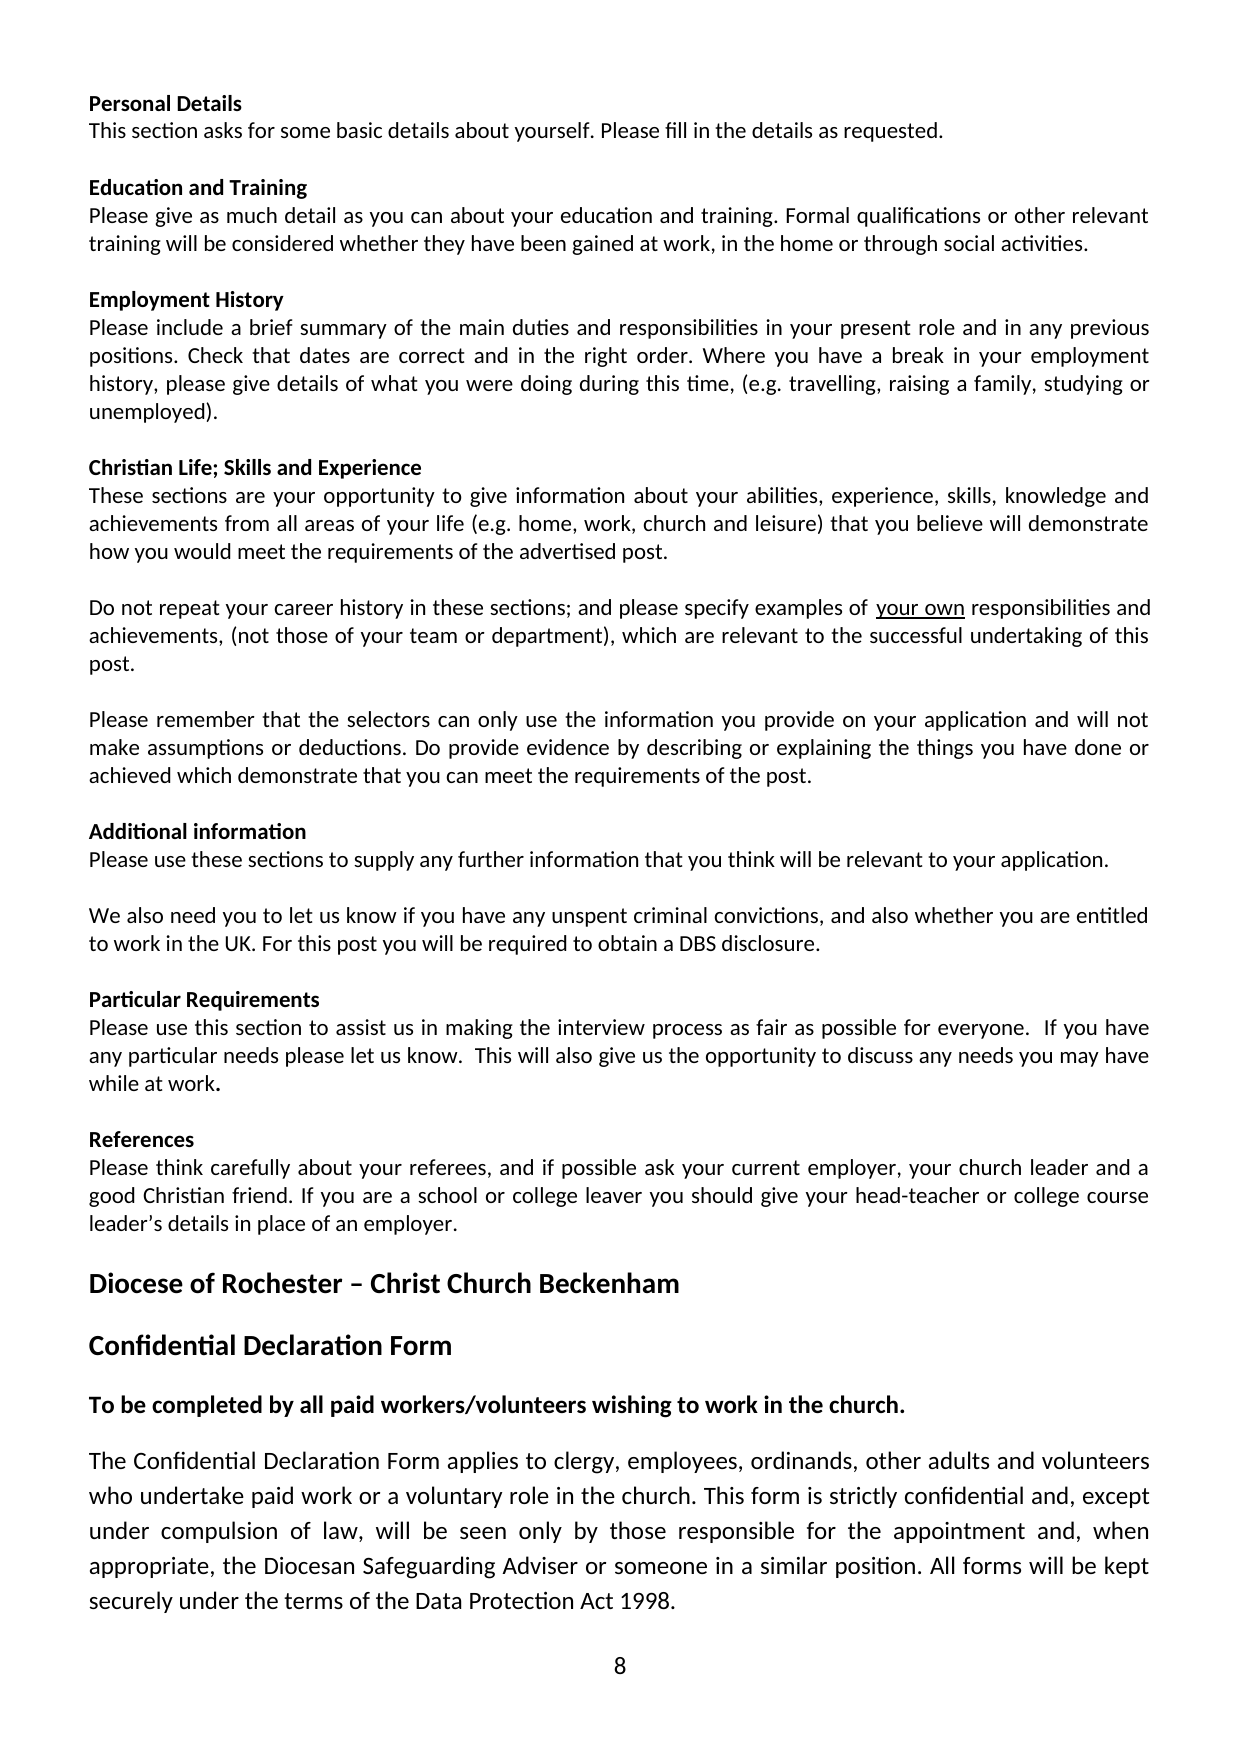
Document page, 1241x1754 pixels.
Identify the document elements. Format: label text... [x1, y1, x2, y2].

text Please remember that the selectors can only use the information you provide on your application and will not make assumptions or deductions. Do provide evidence by describing or explaining the things you have done or achieved which demonstrate that you can meet the requirements of the post. [89, 705, 1152, 789]
text These sections are your opportunity to give information about your abilities, experience, skills, knowledge and achievements from all areas of your life (e.g. home, work, church and leisure) that you believe will demonstrate how you would meet the requirements of the advertised post. [89, 481, 1152, 565]
text References [89, 1125, 1152, 1153]
text Please think carefully about your referees, and if possible ask your current employer, your church leader and a good Christian friend. If you are a school or college leaver you should give your head-teacher or college course leader’s details in place of an employer. [89, 1153, 1152, 1237]
subtitle Employment History [89, 285, 1152, 313]
subtitle Personal Details [89, 89, 1152, 117]
text Diocese of Rochester – Christ Church Beckenham [89, 1266, 1152, 1301]
text To be completed by all paid workers/volunteers wishing to work in the church. [89, 1389, 1152, 1419]
text Please use this section to assist us in making the interview process as fair as possible for everyone. If you have any particular needs please let us know. This will also give us the opportunity to discuss any needs you may have while at work. [89, 1013, 1152, 1097]
text This section asks for some basic details about yourself. Please fill in the details as requested. [89, 117, 1152, 145]
text Confidential Declaration Form [89, 1327, 1152, 1363]
text Do not repeat your career history in these sections; and please specify examples of your own responsibilities and achievements, (not those of your team or department), which are relevant to the successful undertaking of this post. [89, 593, 1152, 677]
text Please give as much detail as you can about your education and training. Formal qualifications or other relevant training will be considered whether they have been gained at work, in the home or through social activities. [89, 201, 1152, 257]
text Particular Requirements [89, 985, 1152, 1013]
text We also need you to let us know if you have any unspent criminal convictions, and also whether you are entitled to work in the UK. For this post you will be required to obtain a DBS disclosure. [89, 901, 1152, 957]
subtitle Education and Training [89, 173, 1152, 201]
subtitle Christian Life; Skills and Experience [89, 453, 1152, 481]
text Please use these sections to supply any further information that you think will be relevant to your application. [89, 845, 1152, 873]
text Please include a brief summary of the main duties and responsibilities in your present role and in any previous positions. Check that dates are correct and in the right order. Where you have a break in your employment history, please give details of what you were doing during this time, (e.g. travelling, raising a family, studying or unemployed). [89, 313, 1152, 425]
text The Confidential Declaration Form applies to clergy, employees, ordinands, other adults and volunteers who undertake paid work or a voluntary role in the church. This form is strictly confidential and, except under compulsion of law, will be seen only by those responsible for the appointment and, when appropriate, the Diocesan Safeguarding Adviser or someone in a similar position. All forms will be kept securely under the terms of the Data Protection Act 1998. [89, 1445, 1152, 1615]
text Additional information [89, 817, 1152, 845]
